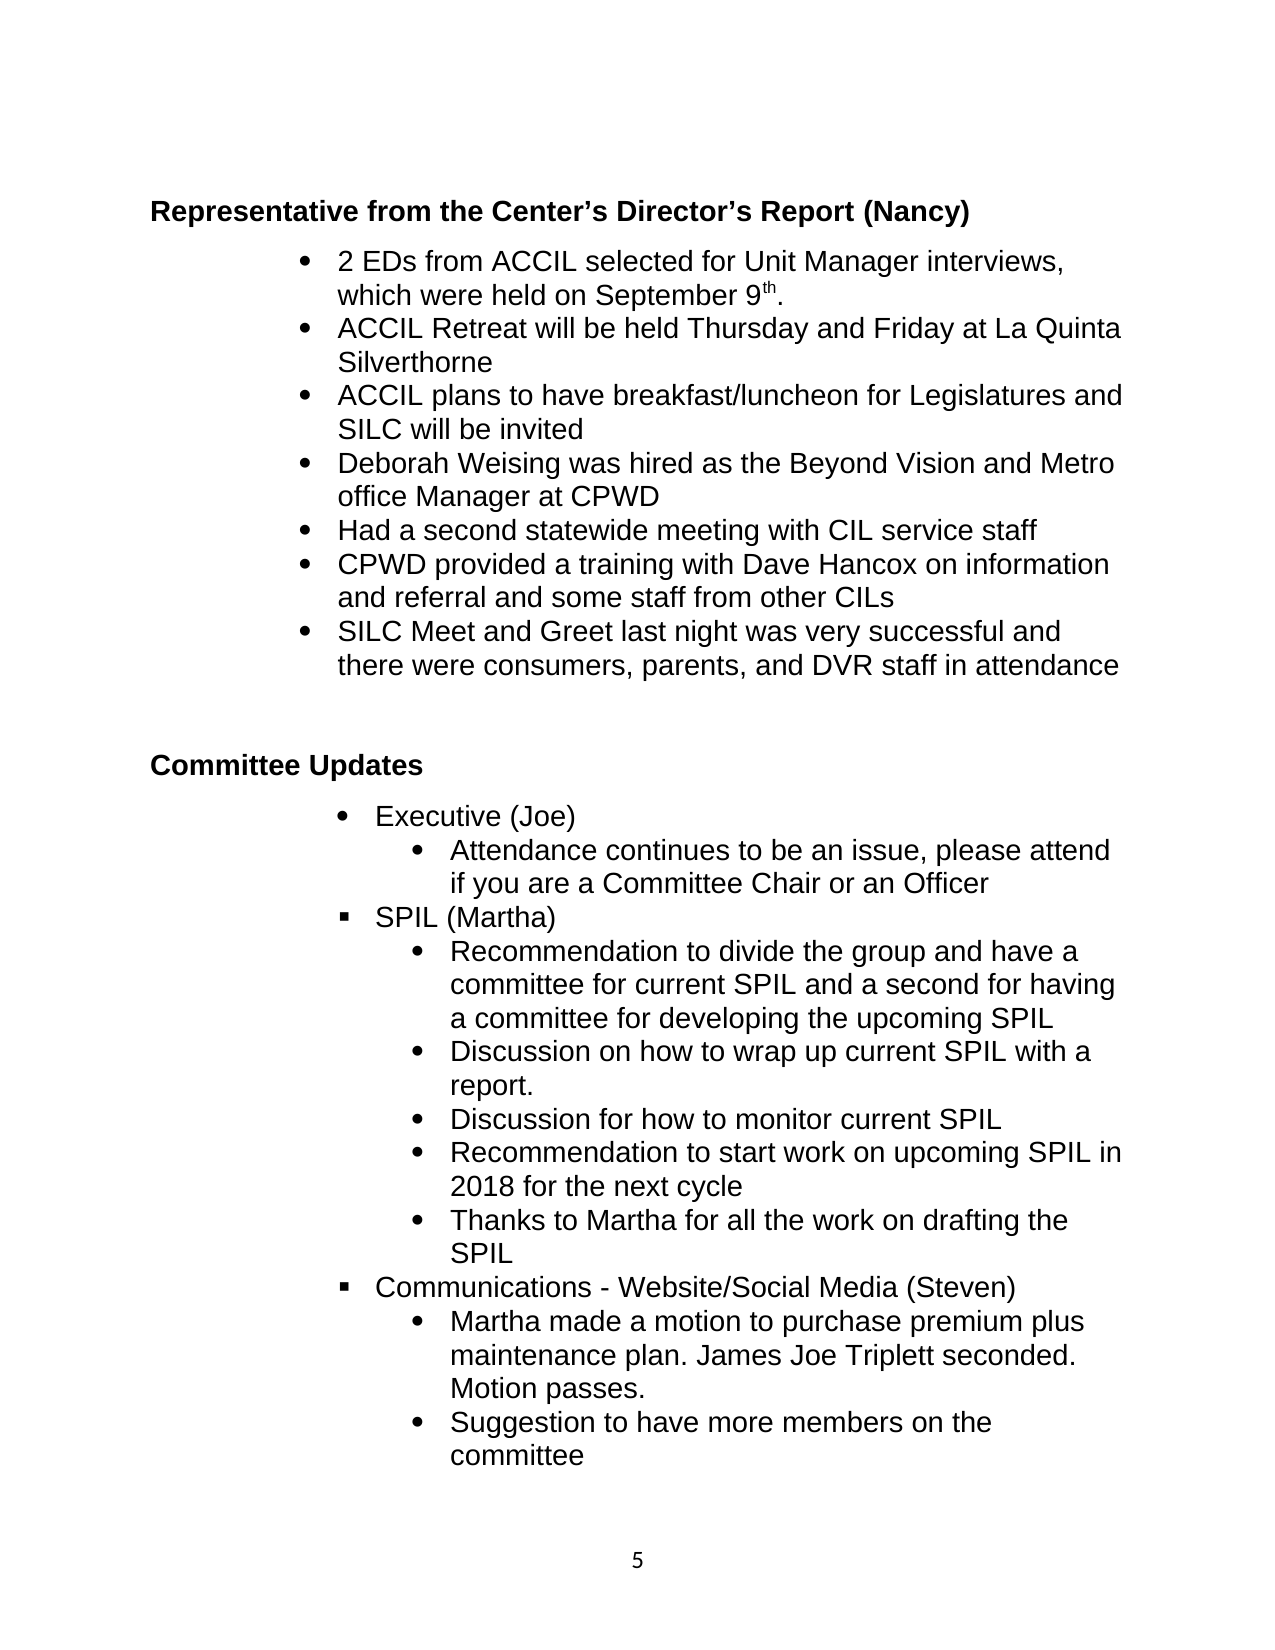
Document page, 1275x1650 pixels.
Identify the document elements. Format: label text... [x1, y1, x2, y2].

list Executive (Joe) [337, 799, 1275, 832]
text Representative from the Center’s Director’s Report (Nancy) [150, 193, 1125, 227]
list Recommendation to divide the group and have a committee for current SPIL and a second for having a committee for developing the upcoming SPIL [412, 933, 1125, 1034]
list Discussion on how to wrap up current SPIL with a report. [412, 1034, 1125, 1102]
list ACCIL Retreat will be held Thursday and Friday at La Quinta Silverthorne [300, 311, 1125, 378]
list CPWD provided a training with Dave Hancox on information and referral and some staff from other CILs [300, 547, 1125, 614]
list Had a second statewide meeting with CIL service staff [300, 513, 1125, 547]
list Martha made a motion to purchase premium plus maintenance plan. James Joe Triplett seconded. Motion passes. [412, 1304, 1125, 1404]
list Suggestion to have more members on the committee [412, 1404, 1125, 1472]
list Discussion for how to monitor current SPIL [412, 1102, 1125, 1135]
list Deborah Weising was hired as the Beyond Vision and Metro office Manager at CPWD [300, 446, 1125, 513]
list SILC Meet and Greet last night was very successful and there were consumers, parents, and DVR staff in attendance [300, 614, 1125, 681]
list Thanks to Martha for all the work on drafting the SPIL [412, 1203, 1125, 1270]
list Attendance continues to be an issue, please attend if you are a Committee Chair or an Officer [412, 832, 1125, 900]
list Communications - Website/Social Media (Steven) [337, 1270, 1275, 1304]
list SPIL (Martha) [337, 900, 1275, 933]
list Recommendation to start work on upcoming SPIL in 2018 for the next cycle [412, 1135, 1125, 1203]
list 2 EDs from ACCIL selected for Unit Manager interviews, which were held on September 9th. [300, 244, 1125, 311]
list ACCIL plans to have breakfast/luncheon for Legislatures and SILC will be invited [300, 378, 1125, 446]
text Committee Updates [150, 748, 1125, 782]
